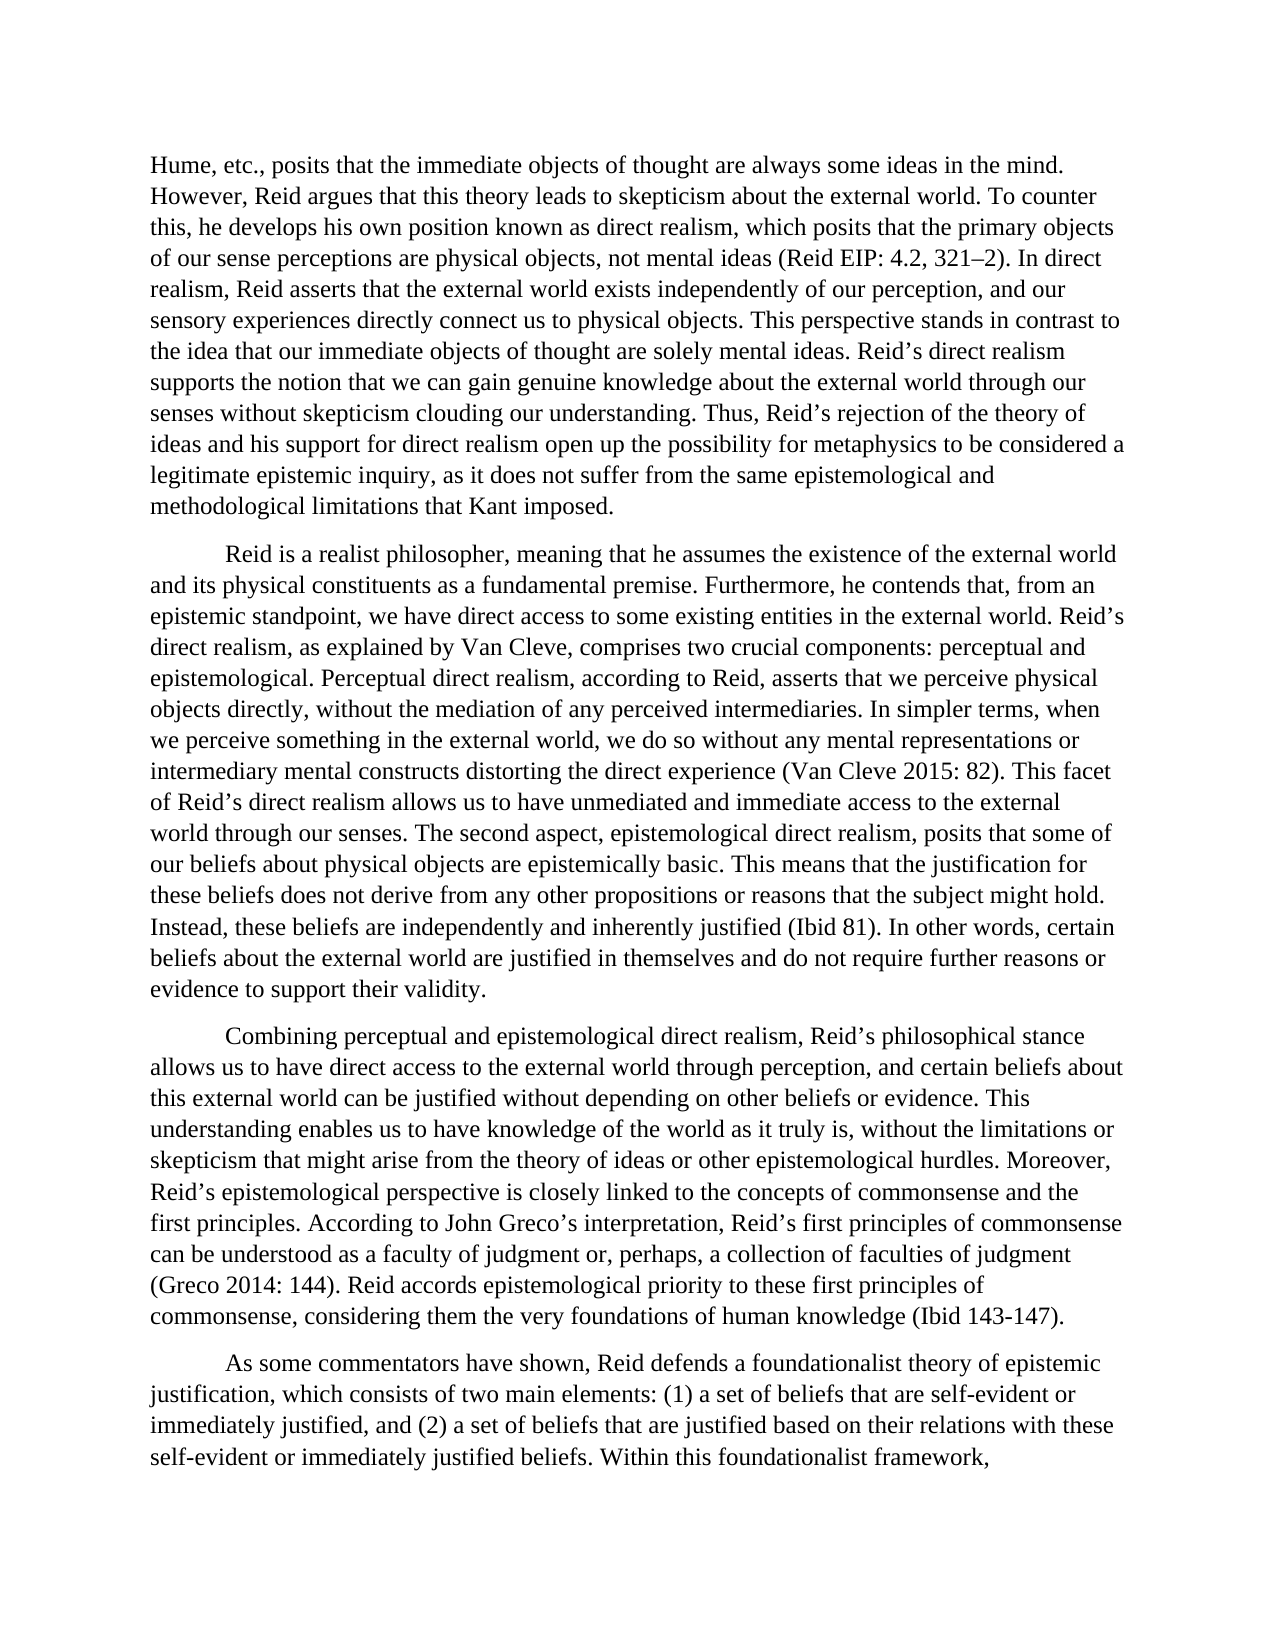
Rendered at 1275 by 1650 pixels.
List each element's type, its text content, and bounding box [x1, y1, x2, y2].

text Combining perceptual and epistemological direct realism, Reid’s philosophical stance allows us to have direct access to the external world through perception, and certain beliefs about this external world can be justified without depending on other beliefs or evidence. This understanding enables us to have knowledge of the world as it truly is, without the limitations or skepticism that might arise from the theory of ideas or other epistemological hurdles. Moreover, Reid’s epistemological perspective is closely linked to the concepts of commonsense and the first principles. According to John Greco’s interpretation, Reid’s first principles of commonsense can be understood as a faculty of judgment or, perhaps, a collection of faculties of judgment (Greco 2014: 144). Reid accords epistemological priority to these first principles of commonsense, considering them the very foundations of human knowledge (Ibid 143-147). [150, 1021, 1125, 1329]
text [150, 1348, 1125, 1470]
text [150, 150, 1125, 520]
text Reid is a realist philosopher, meaning that he assumes the existence of the external world and its physical constituents as a fundamental premise. Furthermore, he contends that, from an epistemic standpoint, we have direct access to some existing entities in the external world. Reid’s direct realism, as explained by Van Cleve, comprises two crucial components: perceptual and epistemological. Perceptual direct realism, according to Reid, asserts that we perceive physical objects directly, without the mediation of any perceived intermediaries. In simpler terms, when we perceive something in the external world, we do so without any mental representations or intermediary mental constructs distorting the direct experience (Van Cleve 2015: 82). This facet of Reid’s direct realism allows us to have unmediated and immediate access to the external world through our senses. The second aspect, epistemological direct realism, posits that some of our beliefs about physical objects are epistemically basic. This means that the justification for these beliefs does not derive from any other propositions or reasons that the subject might hold. Instead, these beliefs are independently and inherently justified (Ibid 81). In other words, certain beliefs about the external world are justified in themselves and do not require further reasons or evidence to support their validity. [150, 539, 1125, 1002]
